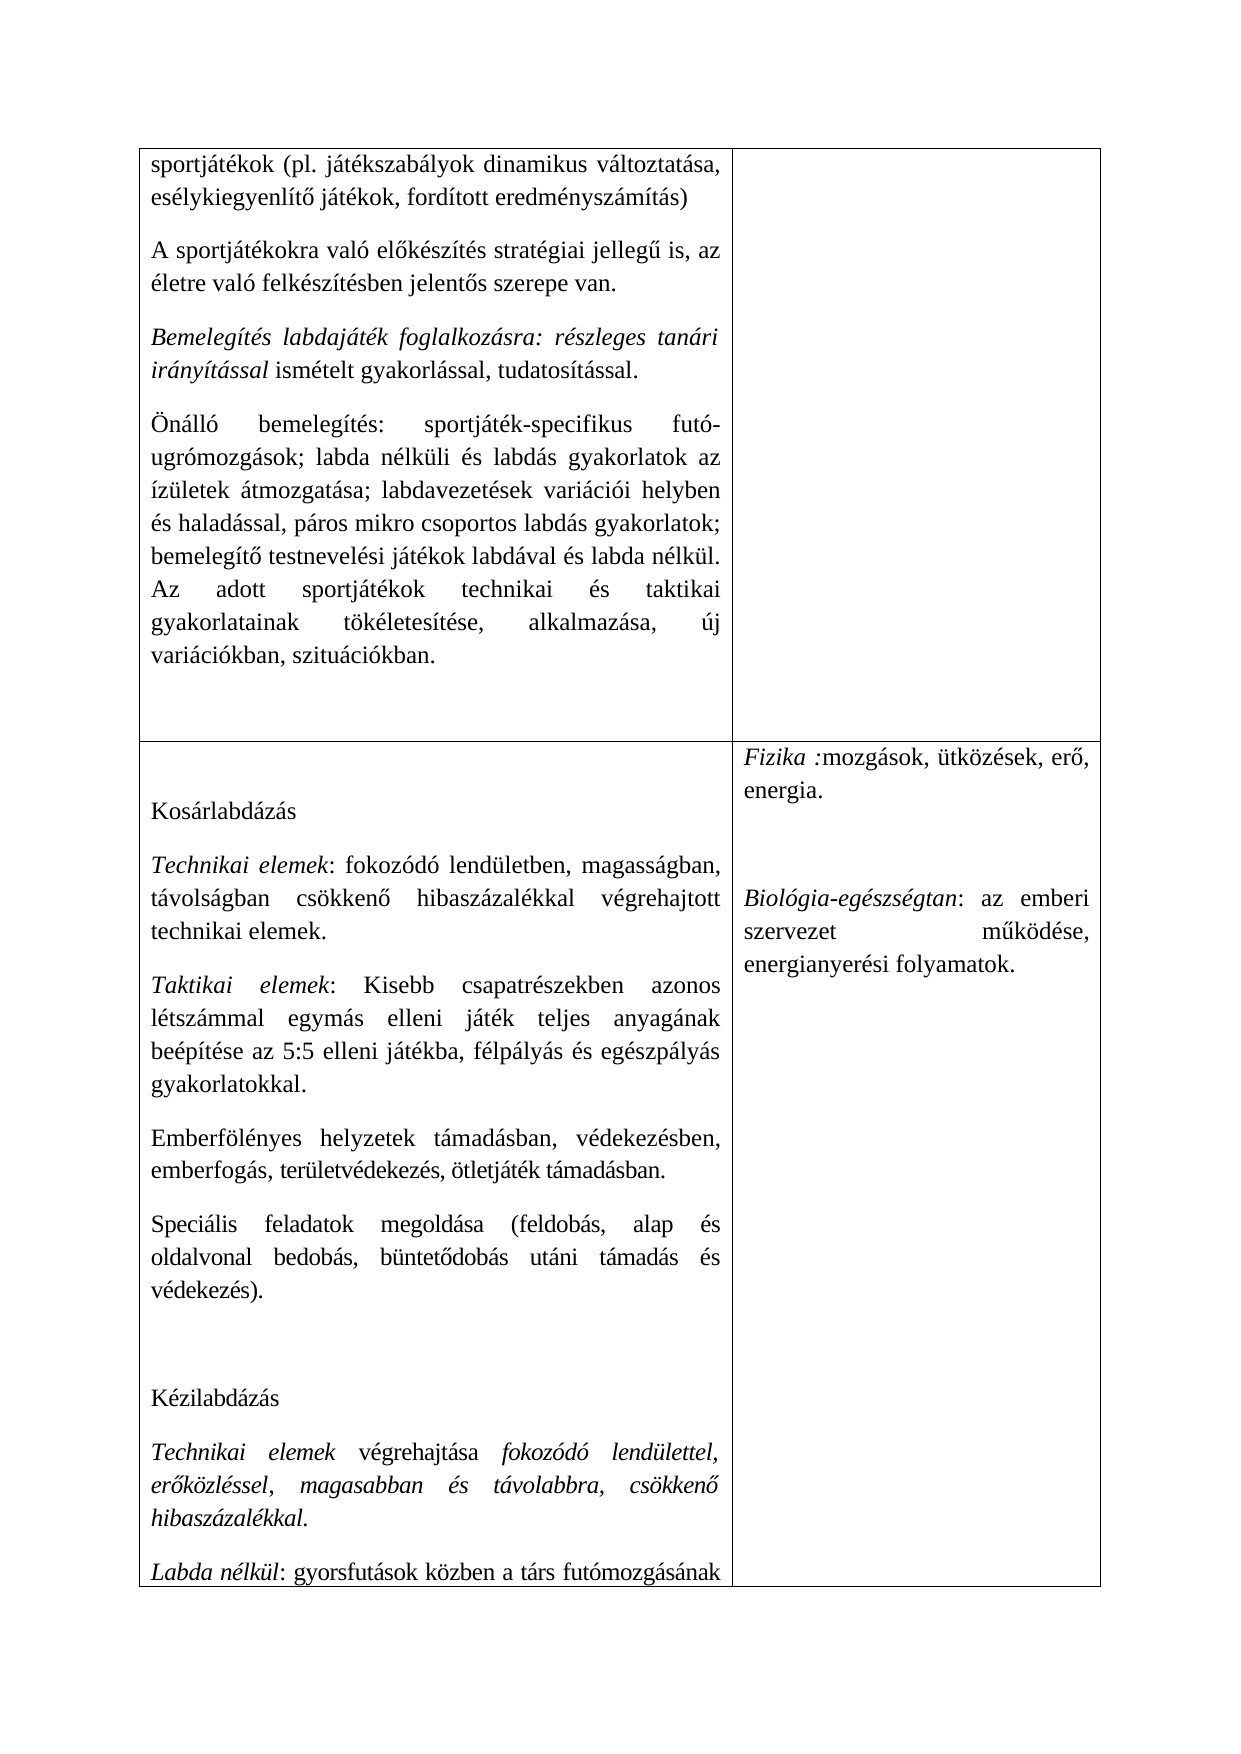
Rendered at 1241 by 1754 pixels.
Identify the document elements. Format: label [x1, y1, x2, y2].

table_cell [140, 742, 732, 1586]
table_cell [733, 742, 1100, 1586]
table_cell [733, 149, 1100, 741]
table_cell [140, 149, 732, 741]
